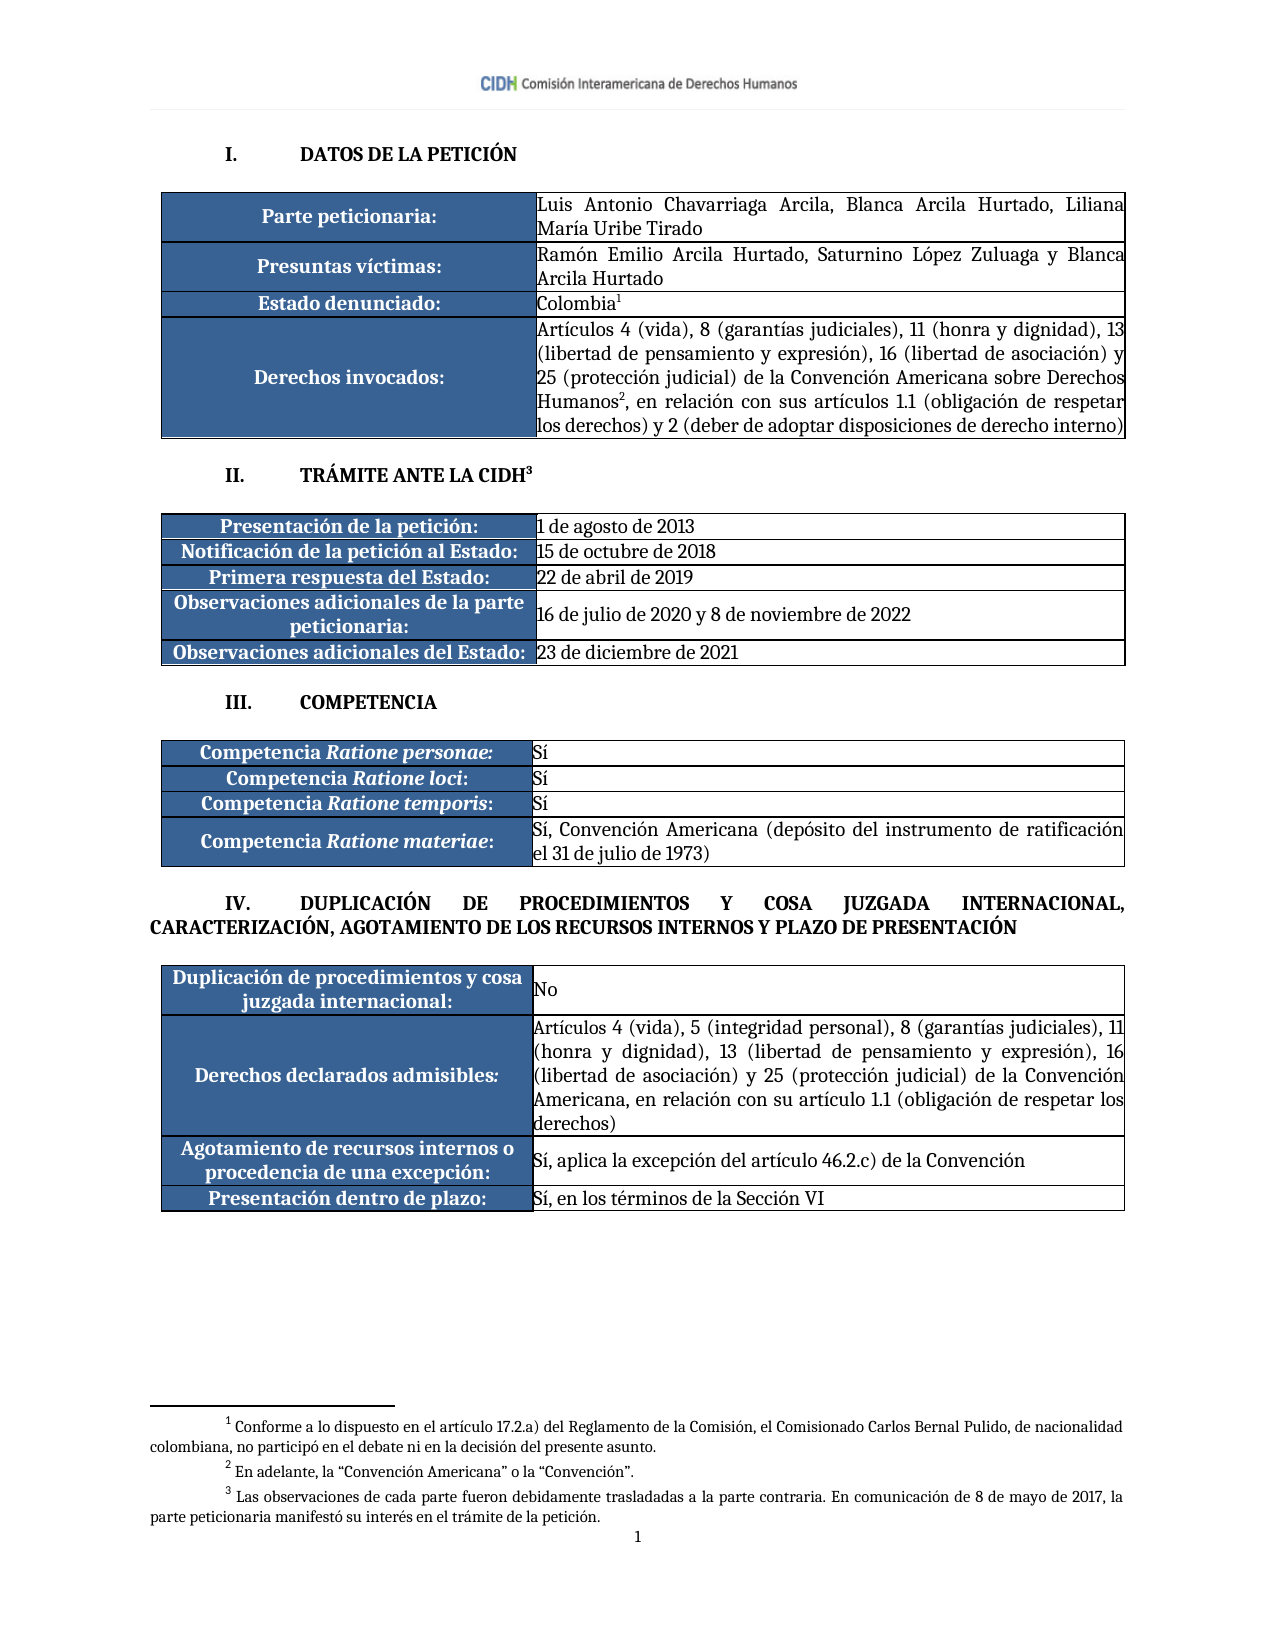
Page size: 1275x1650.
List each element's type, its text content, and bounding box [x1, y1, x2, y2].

table_cell 16 de julio de 2020 y 8 de noviembre de 2022 [537, 591, 1124, 639]
table_cell Notificación de la petición al Estado: [162, 540, 536, 564]
table_header Competencia Ratione personae: [162, 741, 532, 765]
table_cell Sí [533, 792, 1124, 816]
table_cell Observaciones adicionales del Estado: [162, 641, 536, 664]
table_cell Competencia Ratione loci: [162, 767, 532, 791]
table_cell Artículos 4 (vida), 8 (garantías judiciales), 11 (honra y dignidad), 13 (libertad de pensamiento y expresión), 16 (libertad de asociación) y 25 (protección judicial) de la Convención Americana sobre Derechos Humanos, en relación con sus artículos 1.1 (obligación de respetar los derechos) y 2 (deber de adoptar disposiciones de derecho interno) [537, 318, 1124, 437]
table_header Duplicación de procedimientos y cosa juzgada internacional: [162, 966, 532, 1014]
table_header Luis Antonio Chavarriaga Arcila, Blanca Arcila Hurtado, Liliana María Uribe Tirado [537, 193, 1124, 241]
table_header No [534, 966, 1124, 1014]
table_cell Artículos 4 (vida), 5 (integridad personal), 8 (garantías judiciales), 11 (honra y dignidad), 13 (libertad de pensamiento y expresión), 16 (libertad de asociación) y 25 (protección judicial) de la Convención Americana, en relación con su artículo 1.1 (obligación de respetar los derechos) [534, 1016, 1124, 1135]
table_cell Observaciones adicionales de la parte peticionaria: [162, 591, 536, 639]
text III. COMPETENCIA [150, 691, 1125, 715]
table_header Parte peticionaria: [162, 193, 536, 241]
table_cell Sí, en los términos de la Sección VI [534, 1186, 1124, 1210]
table_cell 23 de diciembre de 2021 [537, 641, 1124, 664]
table_cell Estado denunciado: [162, 292, 536, 316]
table_cell Competencia Ratione materiae: [162, 818, 532, 866]
text I. DATOS DE LA PETICIÓN [150, 143, 1125, 167]
table_cell Derechos declarados admisibles: [162, 1016, 532, 1135]
text II. TRÁMITE ANTE LA CIDH [150, 464, 1125, 488]
table_cell 15 de octubre de 2018 [537, 540, 1124, 564]
table_header Sí [533, 741, 1124, 765]
table_cell Colombia [537, 292, 1124, 316]
text IV. DUPLICACIÓN DE PROCEDIMIENTOS Y COSA JUZGADA INTERNACIONAL, CARACTERIZACIÓN, AGOTAMIENTO DE LOS RECURSOS INTERNOS Y PLAZO DE PRESENTACIÓN [150, 892, 1125, 940]
table_cell Sí, aplica la excepción del artículo 46.2.c) de la Convención [534, 1137, 1124, 1185]
table_cell Primera respuesta del Estado: [162, 566, 536, 589]
table_cell Presentación dentro de plazo: [162, 1186, 532, 1210]
table_cell Ramón Emilio Arcila Hurtado, Saturnino López Zuluaga y Blanca Arcila Hurtado [537, 243, 1124, 291]
table_header 1 de agosto de 2013 [537, 514, 1124, 538]
table_cell Sí [533, 767, 1124, 791]
table_cell Competencia Ratione temporis: [162, 792, 532, 816]
table_cell : [162, 243, 536, 291]
table_header Presentación de la petición: [162, 515, 536, 538]
table_cell 22 de abril de 2019 [537, 566, 1124, 589]
table_cell Derechos invocados: [162, 318, 536, 437]
table_cell Agotamiento de recursos internos o procedencia de una excepción: [162, 1137, 532, 1185]
picture [475, 75, 800, 93]
table_cell Sí, Convención Americana (depósito del instrumento de ratificación el 31 de julio de 1973) [533, 818, 1124, 866]
